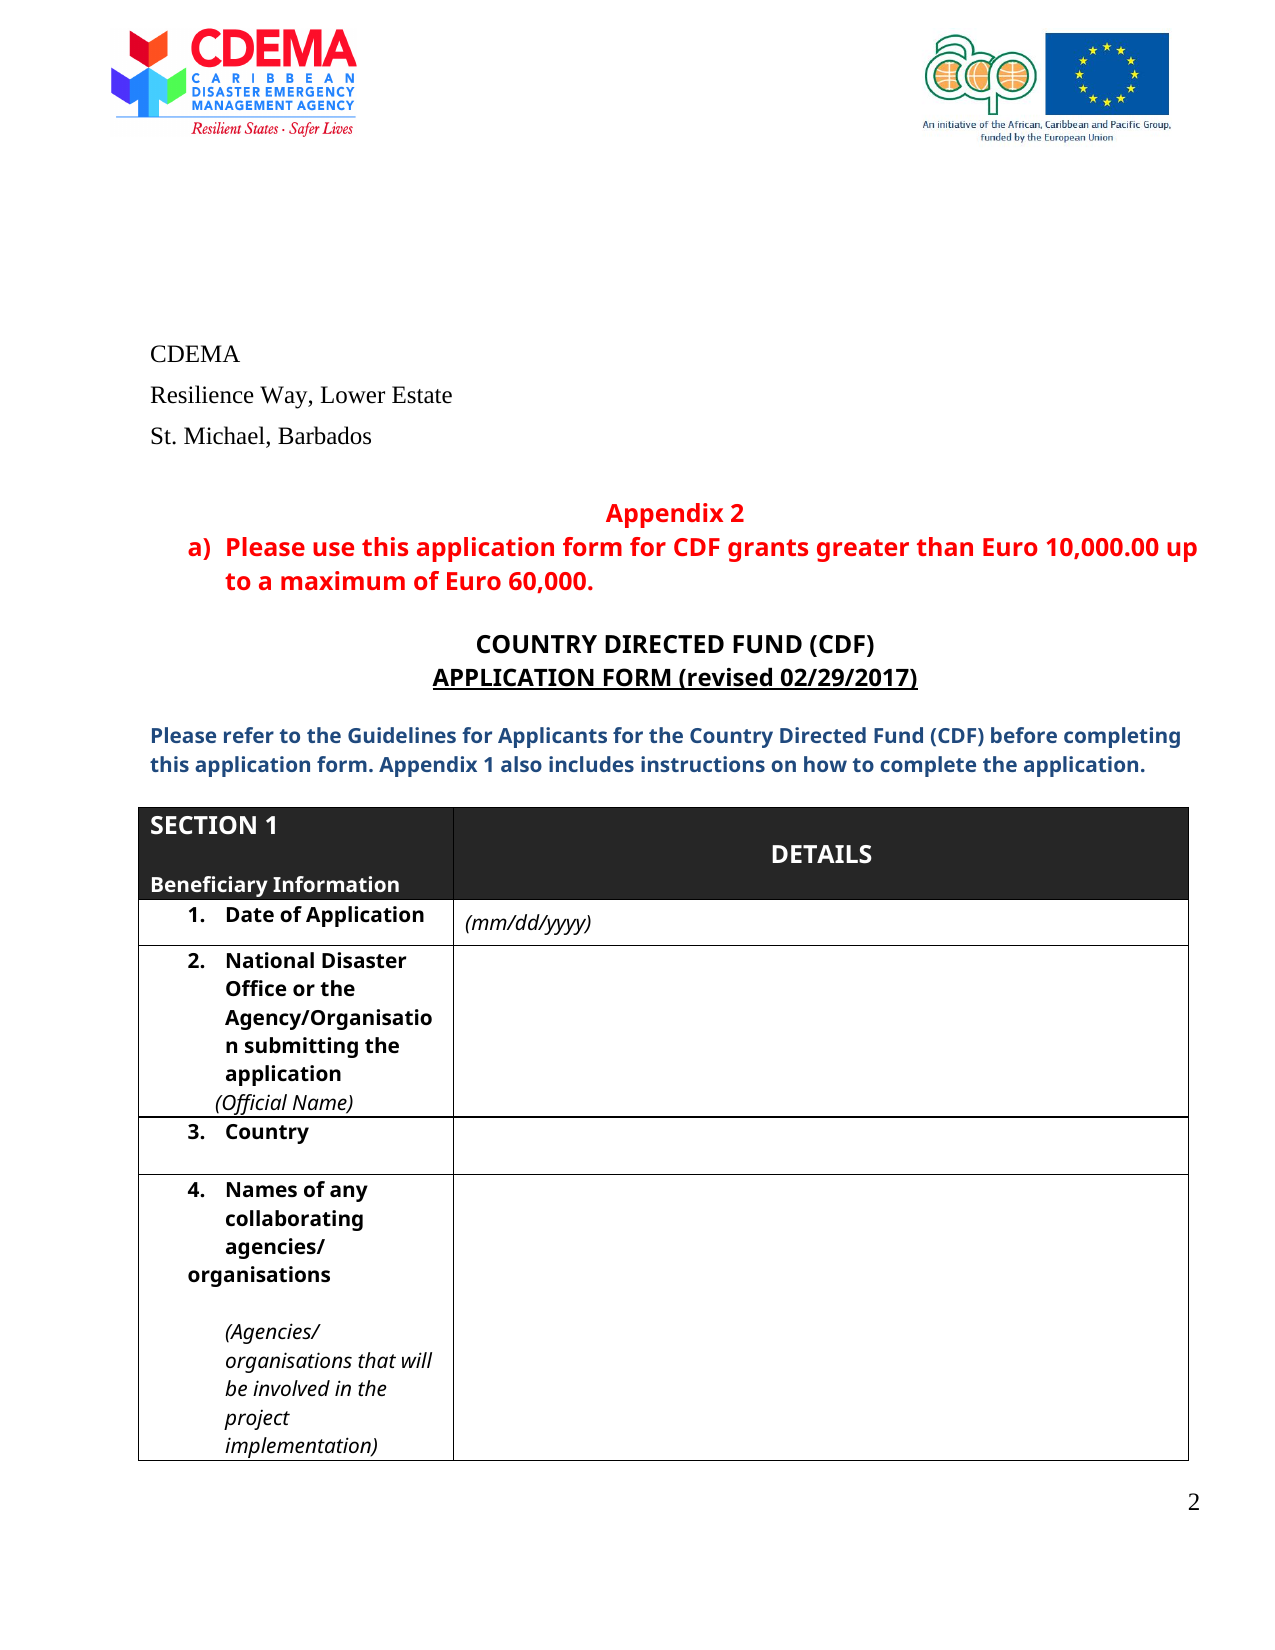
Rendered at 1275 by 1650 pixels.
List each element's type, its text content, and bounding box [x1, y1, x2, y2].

text APPLICATION FORM (revised 02/29/2017) [150, 661, 1200, 693]
text COUNTRY DIRECTED FUND (CDF) [150, 626, 1200, 661]
table_cell [454, 1118, 1188, 1174]
text CDEMA [150, 339, 1200, 367]
text Resilience Way, Lower Estate [150, 380, 1200, 409]
table_header DETAILS [454, 808, 1188, 899]
table_cell [454, 946, 1188, 1116]
table_cell (mm/dd/yyyy) [454, 900, 1188, 945]
picture [911, 28, 1182, 151]
table_header SECTION 1 Beneficiary Information [139, 808, 453, 899]
table_cell Names of any collaborating agencies/ organisations (Agencies/organisations that will be involved in the project implementation) [139, 1175, 453, 1460]
table_cell Date of Application [139, 900, 453, 945]
picture [110, 28, 357, 137]
list Please use this application form for CDF grants greater than Euro 10,000.00 up to a maximum of Euro 60,000. [187, 529, 1200, 598]
table_cell Country [139, 1118, 453, 1174]
text Please refer to the Guidelines for Applicants for the Country Directed Fund (CDF) before completing this application form. Appendix 1 also includes instructions on how to complete the application. [150, 722, 1200, 778]
text Appendix 2 [150, 496, 1200, 529]
table_cell [454, 1175, 1188, 1460]
table_cell National Disaster Office or the Agency/Organisation submitting the application (Official Name) [139, 946, 453, 1116]
text St. Michael, Barbados [150, 421, 1200, 450]
